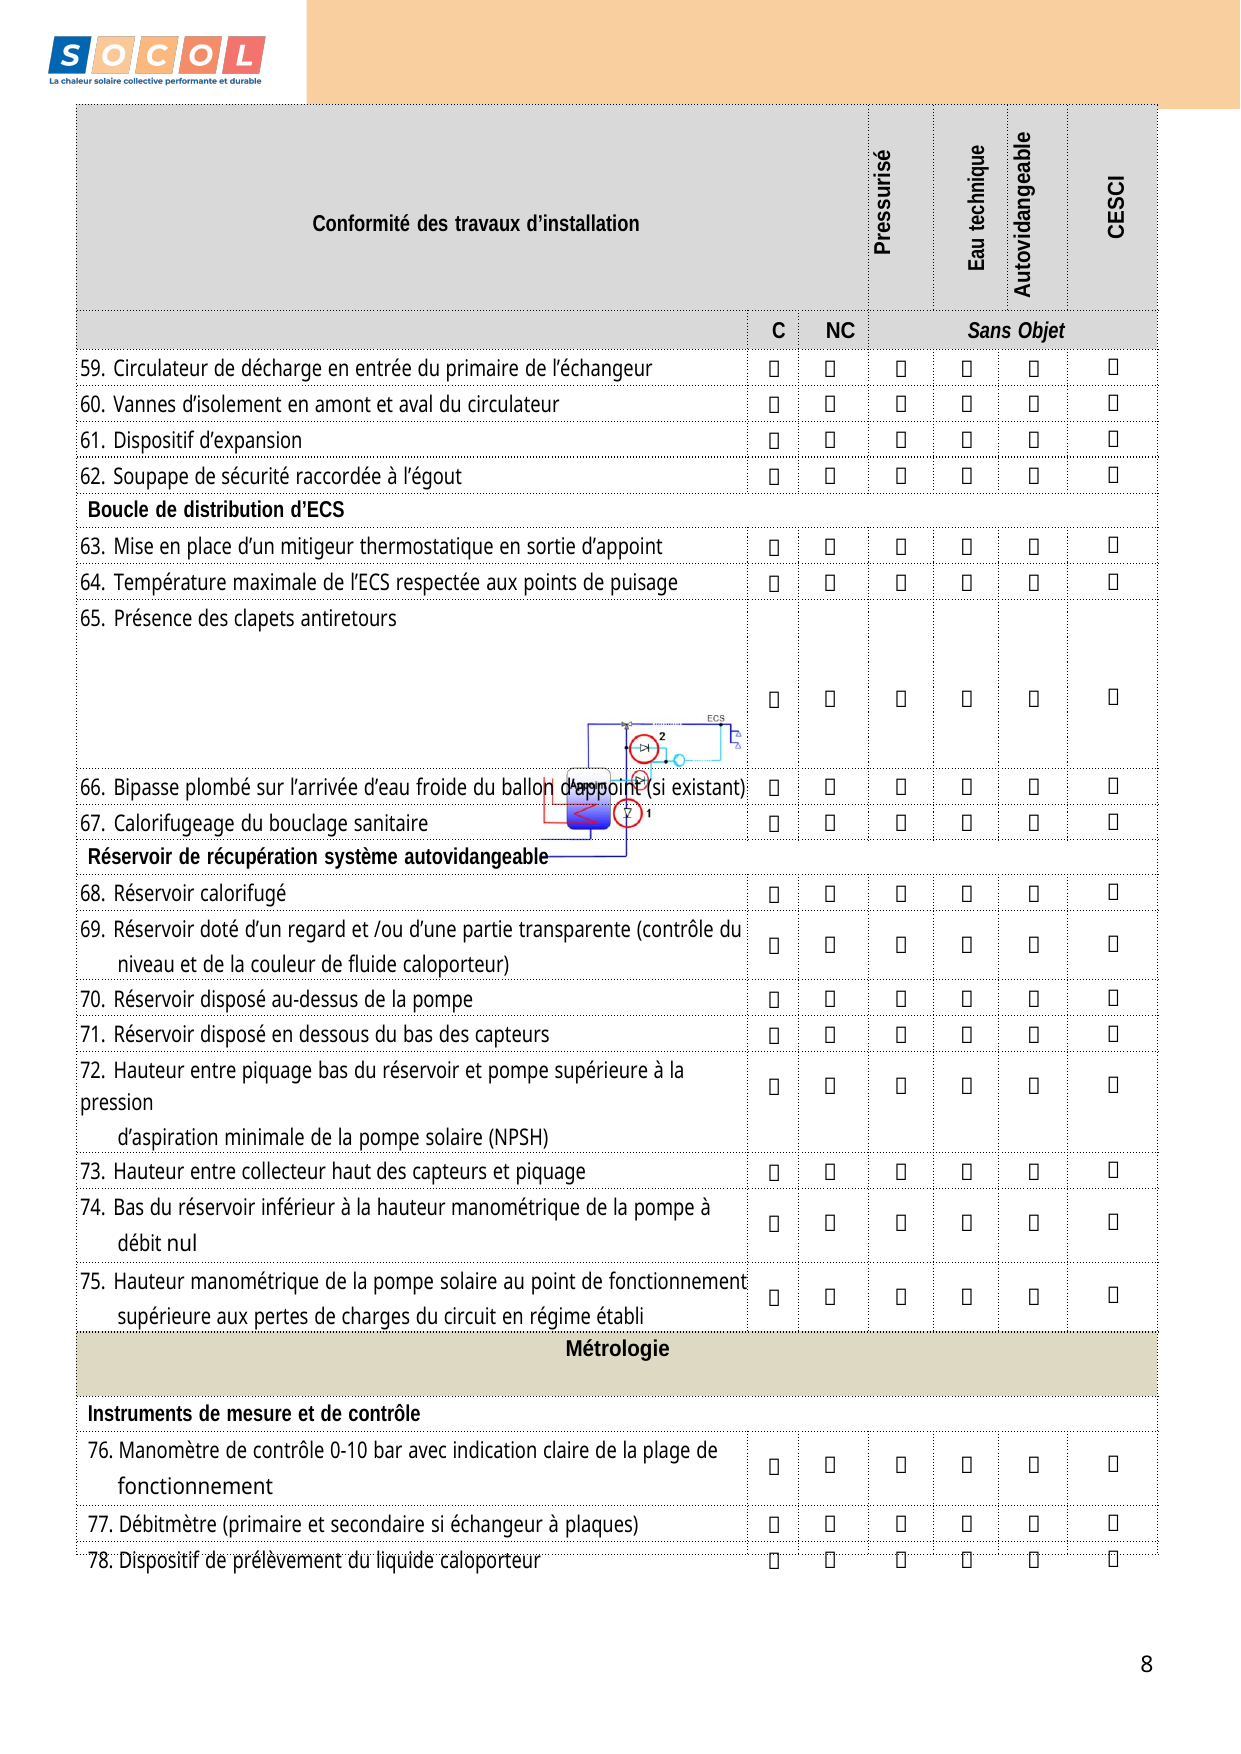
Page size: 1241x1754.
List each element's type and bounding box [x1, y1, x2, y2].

picture [17, 10, 301, 97]
picture [540, 715, 742, 858]
